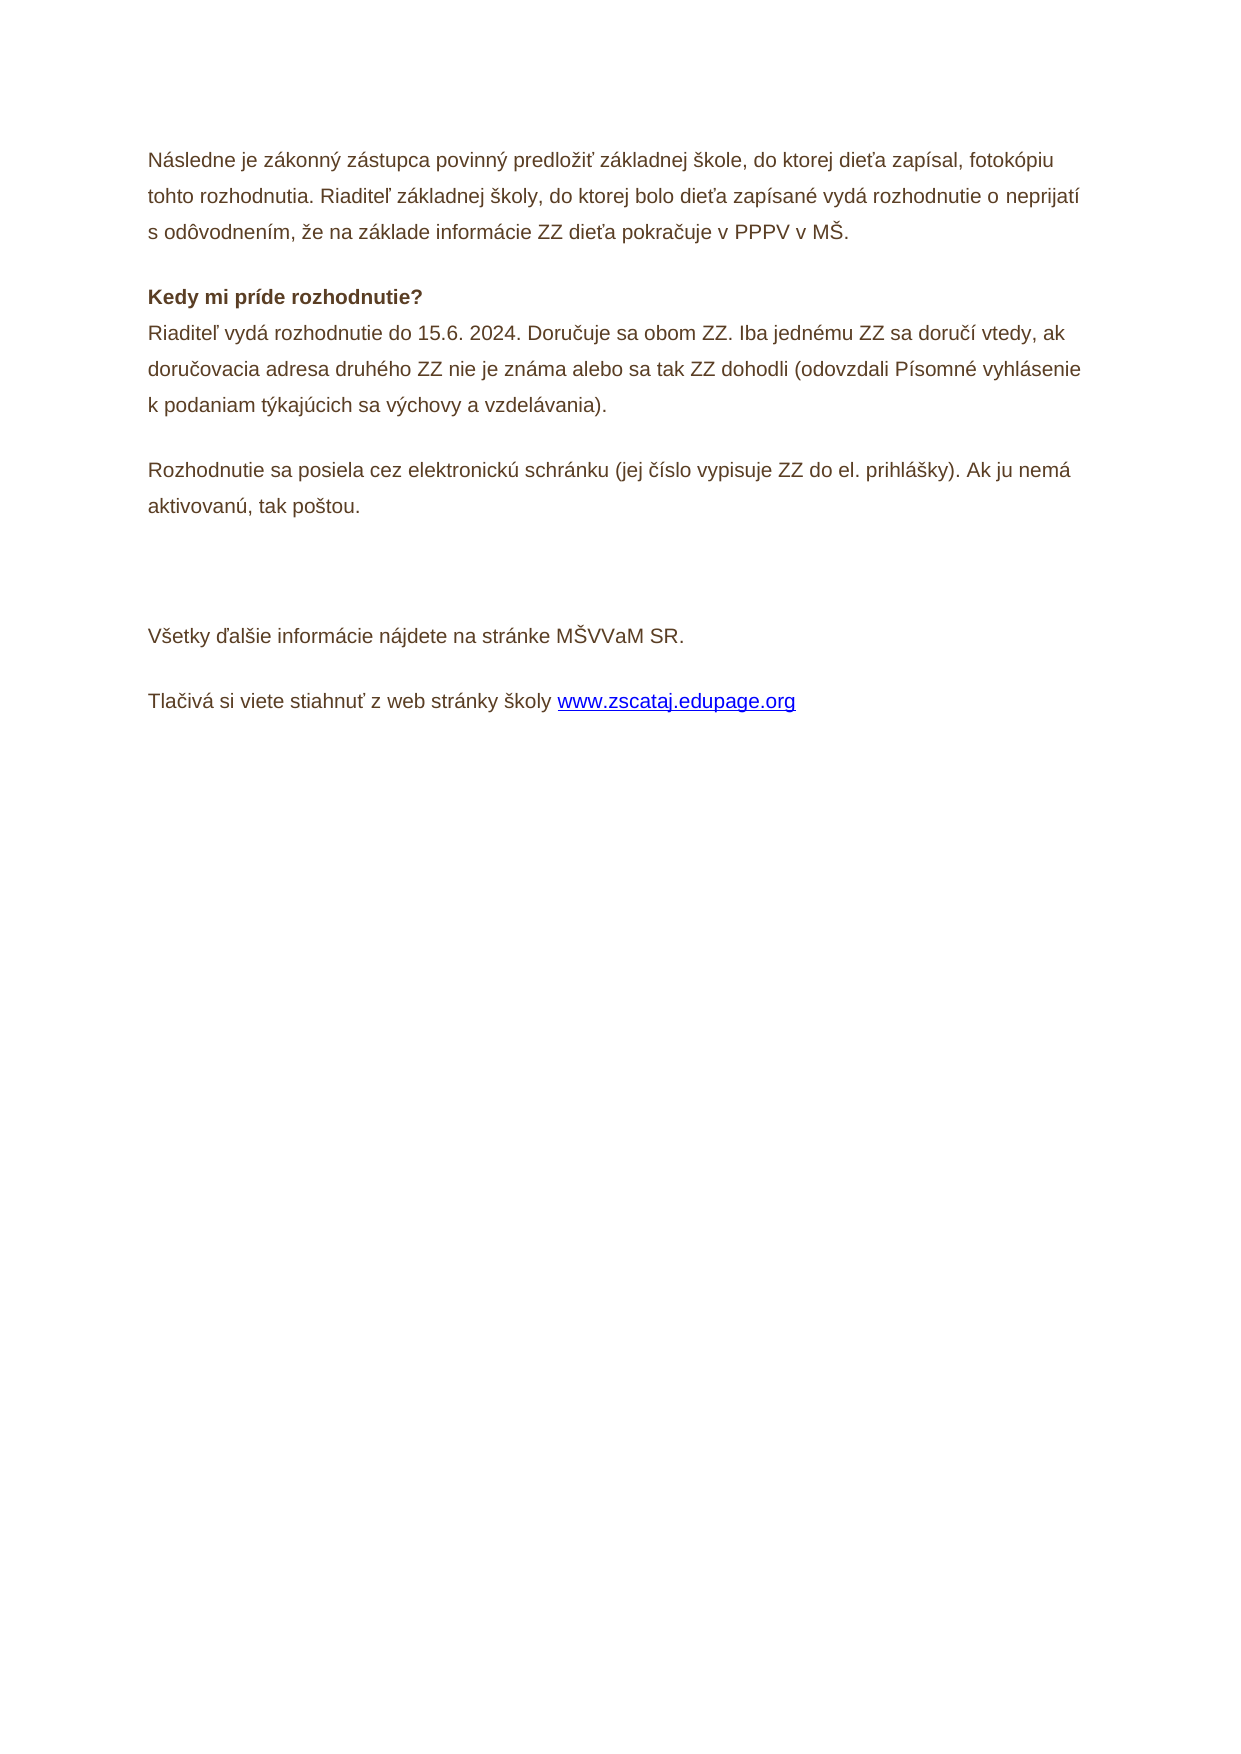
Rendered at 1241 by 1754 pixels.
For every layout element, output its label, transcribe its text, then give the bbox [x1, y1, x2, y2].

text Tlačivá si viete stiahnuť z web stránky školy www.zscataj.edupage.org [148, 689, 1093, 713]
text Všetky ďalšie informácie nájdete na stránke MŠVVaM SR. [148, 624, 1093, 648]
text Následne je zákonný zástupca povinný predložiť základnej škole, do ktorej dieťa zapísal, fotokópiu tohto rozhodnutia. Riaditeľ základnej školy, do ktorej bolo dieťa zapísané vydá rozhodnutie o neprijatí s odôvodnením, že na základe informácie ZZ dieťa pokračuje v PPPV v MŠ. [148, 148, 1093, 243]
text Kedy mi príde rozhodnutie? Riaditeľ vydá rozhodnutie do 15.6. 2024. Doručuje sa obom ZZ. Iba jednému ZZ sa doručí vtedy, ak doručovacia adresa druhého ZZ nie je známa alebo sa tak ZZ dohodli (odovzdali Písomné vyhlásenie k podaniam týkajúcich sa výchovy a vzdelávania). [148, 284, 1093, 416]
text Rozhodnutie sa posiela cez elektronickú schránku (jej číslo vypisuje ZZ do el. prihlášky). Ak ju nemá aktivovanú, tak poštou. [148, 457, 1093, 517]
